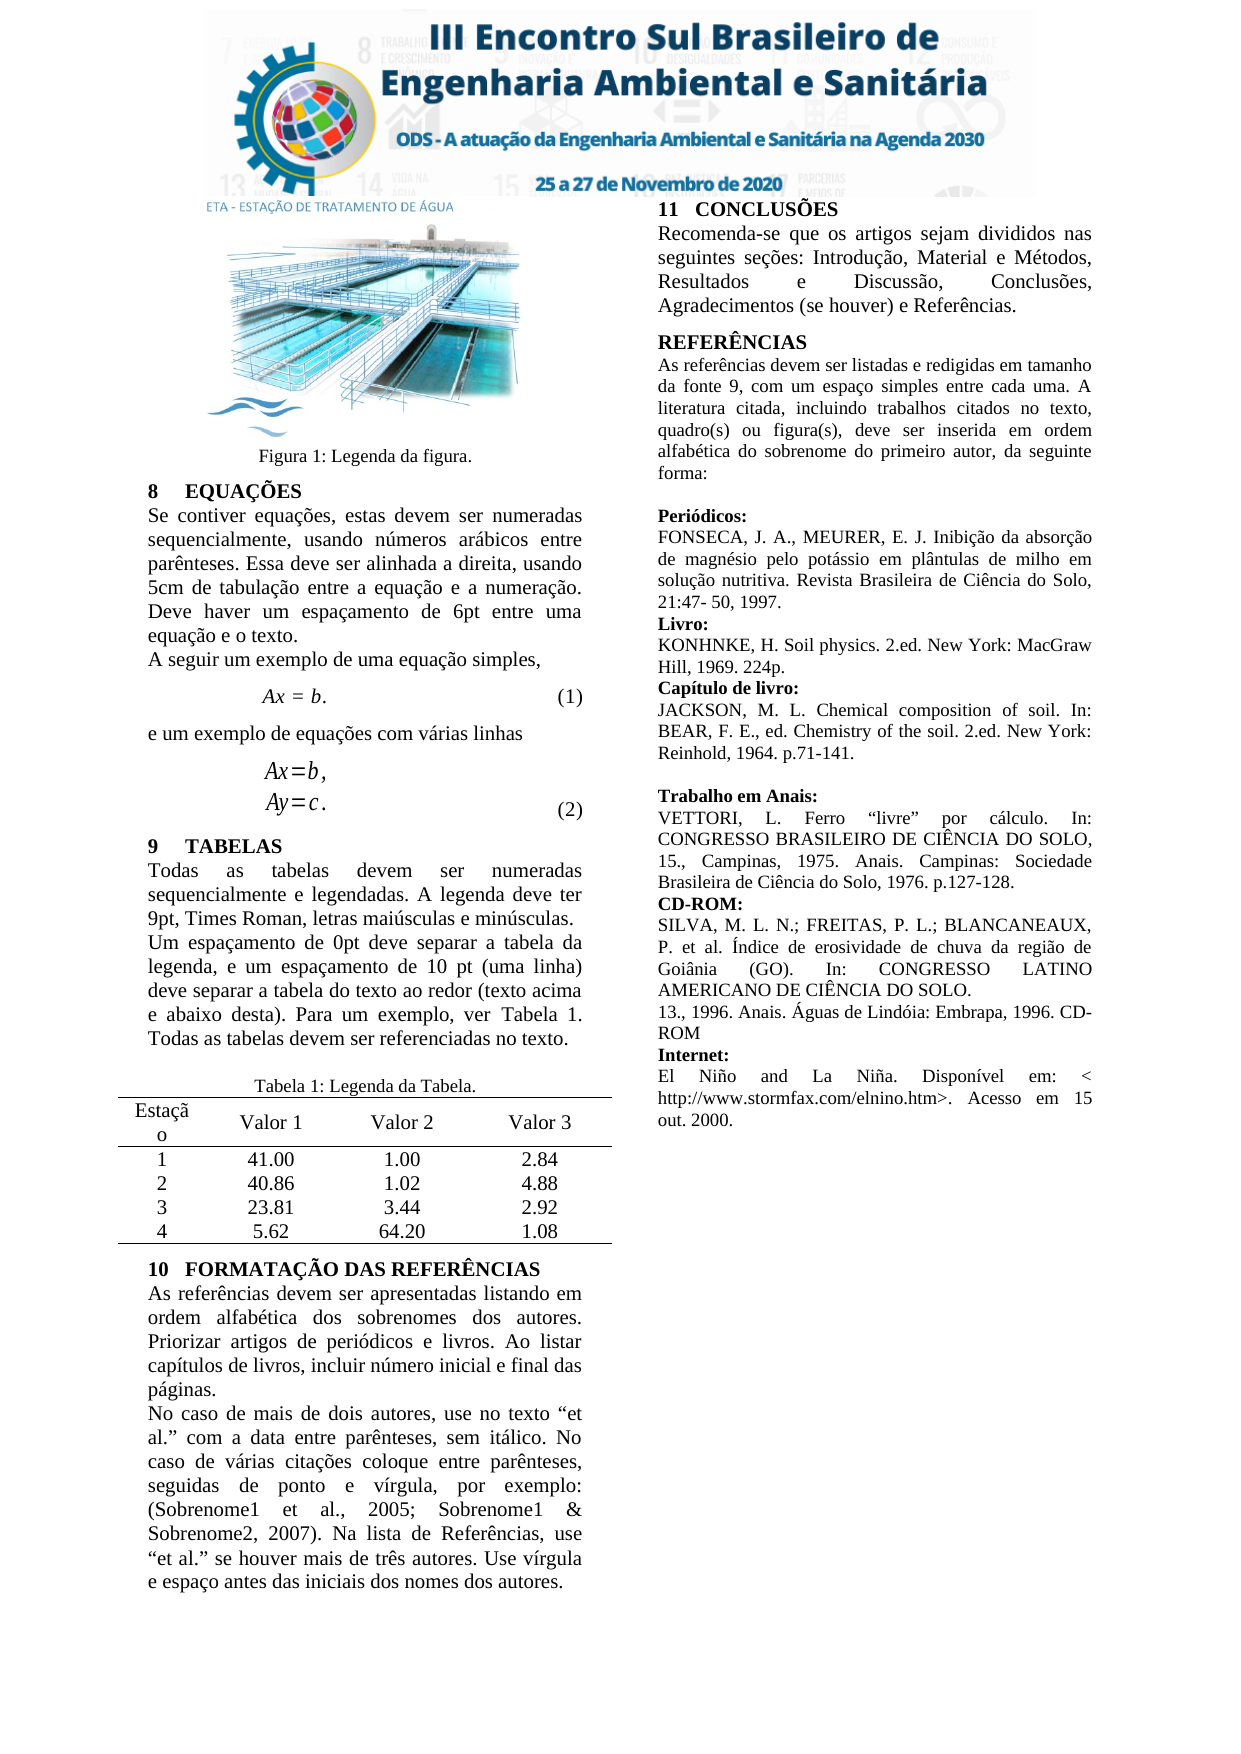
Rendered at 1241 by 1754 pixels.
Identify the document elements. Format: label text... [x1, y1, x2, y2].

text Periódicos: [658, 505, 1092, 526]
table_cell 5.62 [205, 1219, 336, 1243]
table_cell 3 [118, 1195, 205, 1219]
text () [148, 757, 583, 821]
text Livro: [658, 612, 1092, 634]
text VETTORI, L. Ferro “livre” por cálculo. In: CONGRESSO BRASILEIRO DE CIÊNCIA DO SOLO, 15., Campinas, 1975. Anais. Campinas: Sociedade Brasileira de Ciência do Solo, 1976. p.127-128. [658, 807, 1092, 893]
table_cell 2.92 [467, 1195, 612, 1219]
table_cell 1 [118, 1147, 205, 1171]
text JACKSON, M. L. Chemical composition of soil. In: BEAR, F. E., ed. Chemistry of the soil. 2.ed. New York: Reinhold, 1964. p.71-141. [658, 699, 1092, 763]
table_cell 3.44 [336, 1195, 467, 1219]
text A seguir um exemplo de uma equação simples, [148, 647, 583, 671]
table_header Valor 2 [336, 1098, 467, 1146]
table_header Estação [118, 1098, 205, 1146]
picture [201, 9, 1036, 445]
title Conclusões [658, 197, 1092, 221]
text e um exemplo de equações com várias linhas [148, 721, 583, 744]
text Trabalho em Anais: [658, 785, 1092, 807]
text CD-ROM: [658, 893, 1092, 914]
title formatação das referências [148, 1257, 583, 1281]
text SILVA, M. L. N.; FREITAS, P. L.; BLANCANEAUX, P. et al. Índice de erosividade de chuva da região de Goiânia (GO). In: CONGRESSO LATINO AMERICANO DE CIÊNCIA DO SOLO. [658, 914, 1092, 1001]
text No caso de mais de dois autores, use no texto “et al.” com a data entre parênteses, sem itálico. No caso de várias citações coloque entre parênteses, seguidas de ponto e vírgula, por exemplo: (Sobrenome1 et al., 2005; Sobrenome1 & Sobrenome2, 2007). Na lista de Referências, use “et al.” se houver mais de três autores. Use vírgula e espaço antes das iniciais dos nomes dos autores. [148, 1401, 583, 1593]
text Recomenda-se que os artigos sejam divididos nas seguintes seções: Introdução, Material e Métodos, Resultados e Discussão, Conclusões, Agradecimentos (se houver) e Referências. [658, 221, 1092, 317]
text Se contiver equações, estas devem ser numeradas sequencialmente, usando números arábicos entre parênteses. Essa deve ser alinhada a direita, usando 5cm de tabulação entre a equação e a numeração. Deve haver um espaçamento de 6pt entre uma equação e o texto. [148, 503, 583, 647]
table_cell 2 [118, 1171, 205, 1195]
table_header Valor 3 [467, 1098, 612, 1146]
table_cell 4 [118, 1219, 205, 1243]
table_cell 4.88 [467, 1171, 612, 1195]
table_cell 64.20 [336, 1219, 467, 1243]
text Internet: [658, 1044, 1092, 1065]
text Um espaçamento de 0pt deve separar a tabela da legenda, e um espaçamento de 10 pt (uma linha) deve separar a tabela do texto ao redor (texto acima e abaixo desta). Para um exemplo, ver Tabela 1. Todas as tabelas devem ser referenciadas no texto. [148, 930, 583, 1050]
text KONHNKE, H. Soil physics. 2.ed. New York: MacGraw Hill, 1969. 224p. [658, 634, 1092, 677]
text As referências devem ser listadas e redigidas em tamanho da fonte 9, com um espaço simples entre cada uma. A literatura citada, incluindo trabalhos citados no texto, quadro(s) ou figura(s), deve ser inserida em ordem alfabética do sobrenome do primeiro autor, da seguinte forma: [658, 354, 1092, 483]
text 13., 1996. Anais. Águas de Lindóia: Embrapa, 1996. CD-ROM [658, 1001, 1092, 1044]
table_cell 23.81 [205, 1195, 336, 1219]
text Figura 1: Legenda da figura. [148, 445, 583, 466]
text Todas as tabelas devem ser numeradas sequencialmente e legendadas. A legenda deve ter 9pt, Times Roman, letras maiúsculas e minúsculas. [148, 858, 583, 930]
table_cell 1.00 [336, 1147, 467, 1171]
table_header Valor 1 [205, 1098, 336, 1146]
table_cell 1.08 [467, 1219, 612, 1243]
table_cell 2.84 [467, 1147, 612, 1171]
text Capítulo de livro: [658, 677, 1092, 699]
text Ax = b. () [148, 684, 583, 708]
table_cell 40.86 [205, 1171, 336, 1195]
title Referências [658, 330, 1092, 354]
text Tabela 1: Legenda da Tabela. [148, 1075, 583, 1097]
text As referências devem ser apresentadas listando em ordem alfabética dos sobrenomes dos autores. Priorizar artigos de periódicos e livros. Ao listar capítulos de livros, incluir número inicial e final das páginas. [148, 1281, 583, 1401]
table_cell 41.00 [205, 1147, 336, 1171]
title Tabelas [148, 833, 583, 858]
table_cell 1.02 [336, 1171, 467, 1195]
text FONSECA, J. A., MEURER, E. J. Inibição da absorção de magnésio pelo potássio em plântulas de milho em solução nutritiva. Revista Brasileira de Ciência do Solo, 21:47- 50, 1997. [658, 526, 1092, 612]
title EQUAções [148, 479, 583, 503]
text El Niño and La Niña. Disponível em: < http://www.stormfax.com/elnino.htm>. Acesso em 15 out. 2000. [658, 1065, 1092, 1130]
